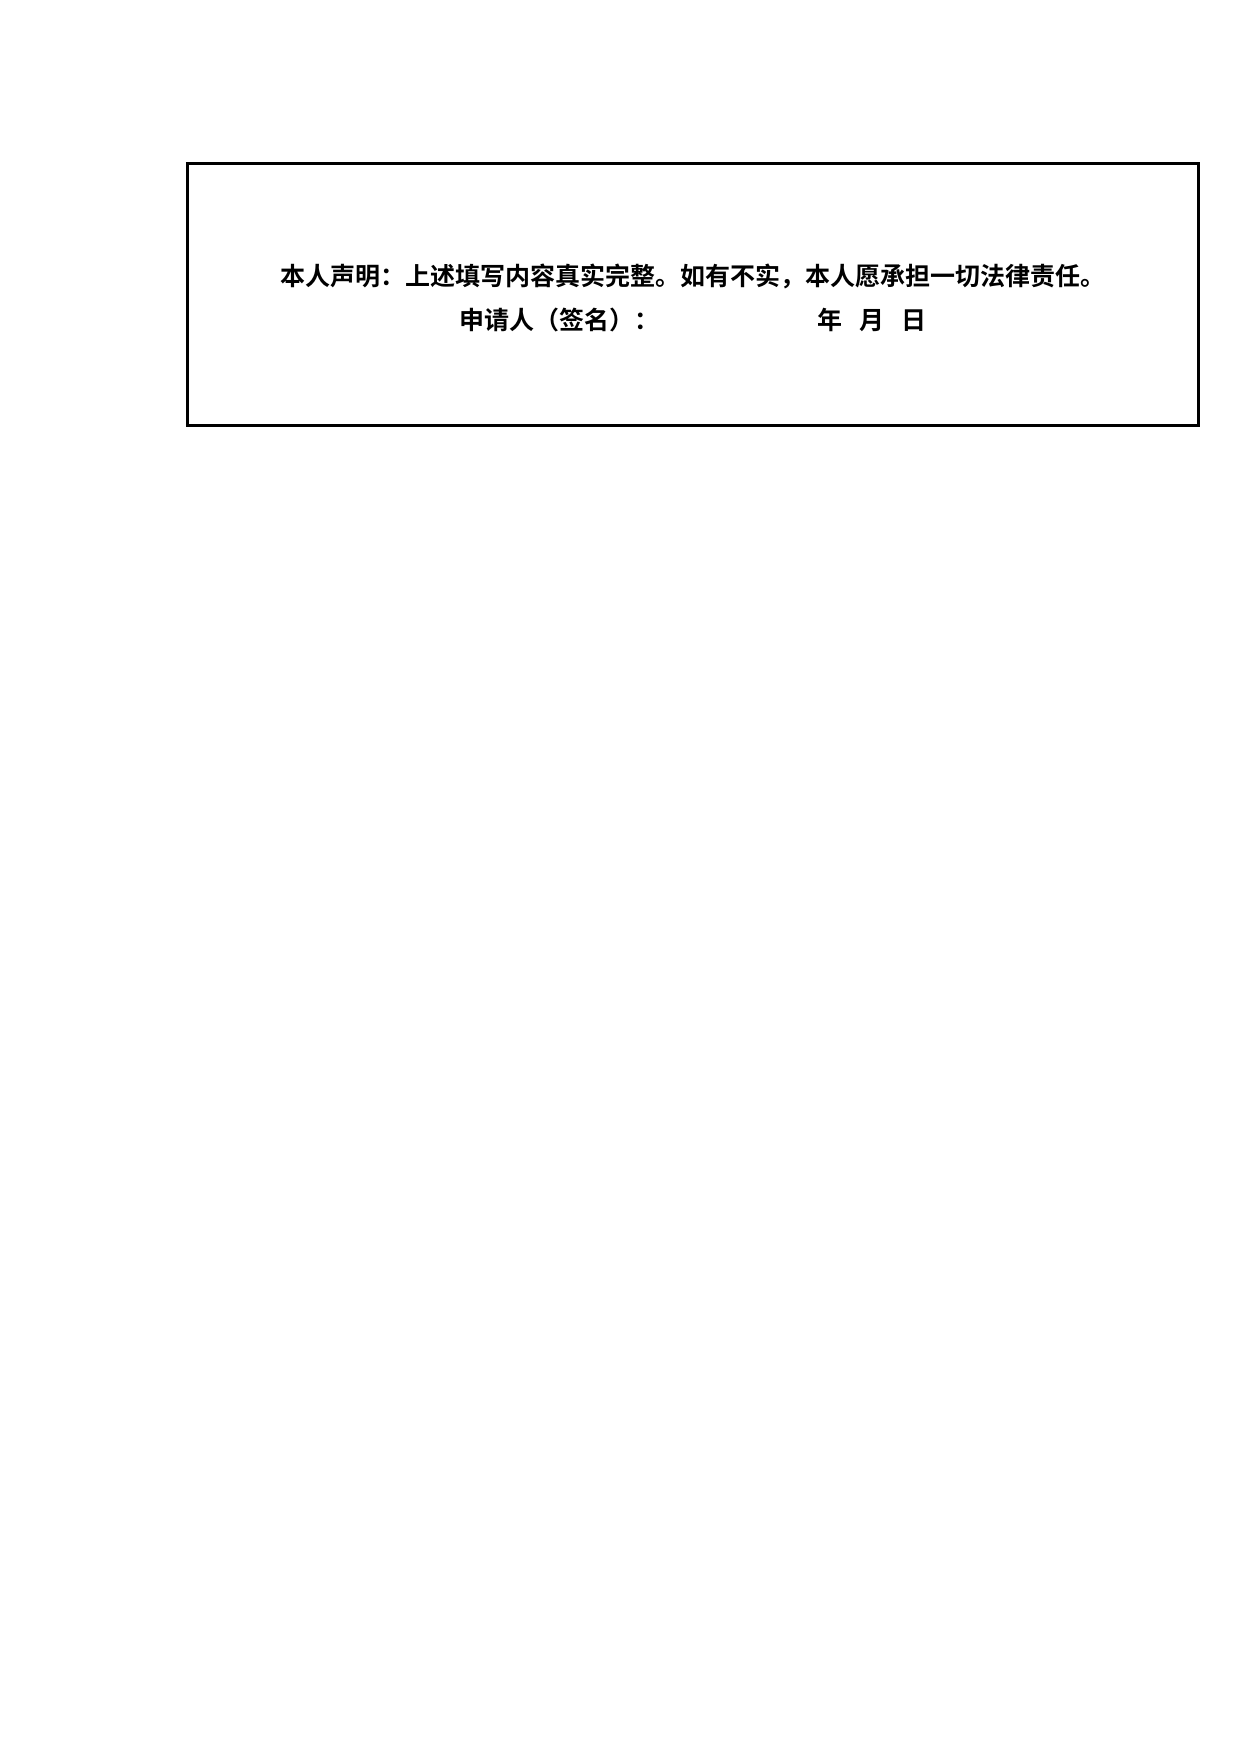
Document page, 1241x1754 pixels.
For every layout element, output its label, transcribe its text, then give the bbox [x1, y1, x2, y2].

table_cell 本人声明：上述填写内容真实完整。如有不实，本人愿承担一切法律责任。 申请人（签名）： 年 月 日 [189, 165, 1197, 424]
